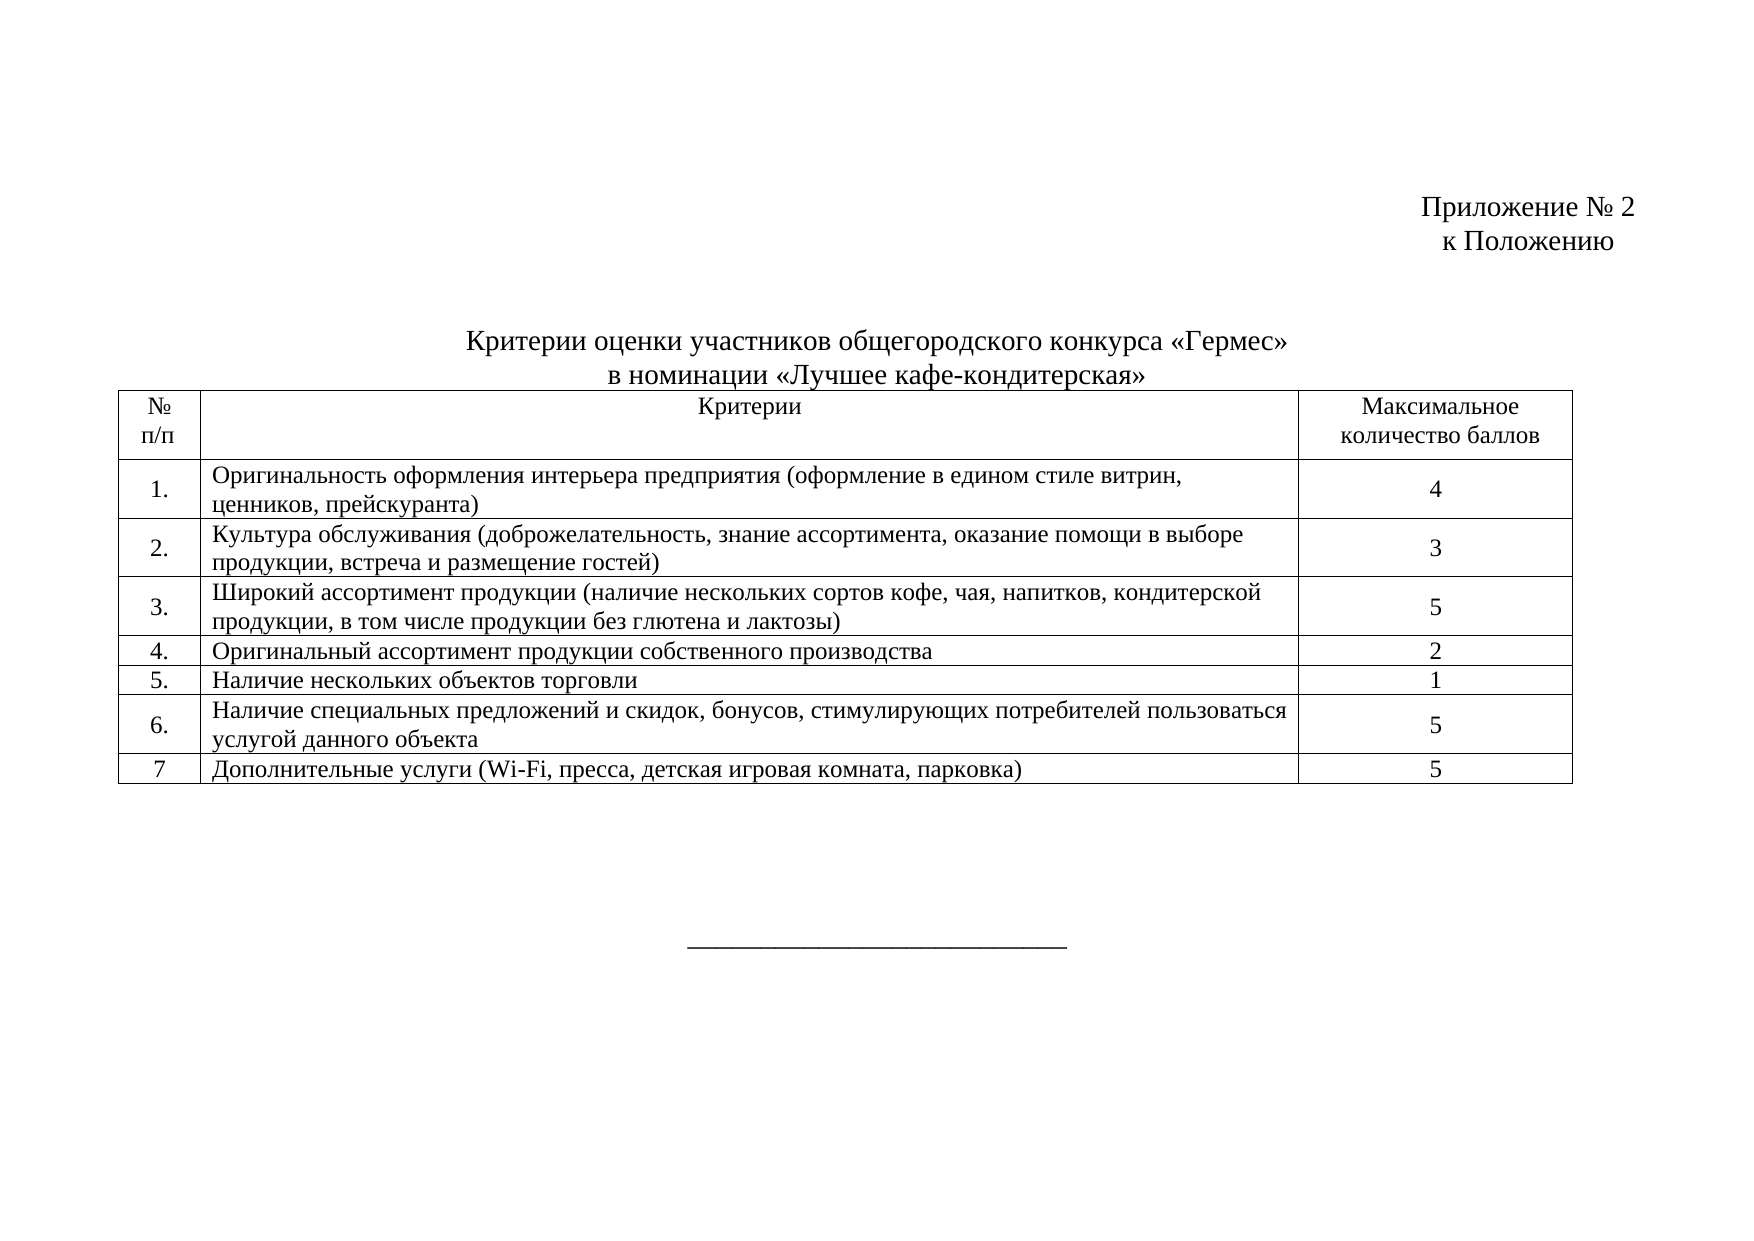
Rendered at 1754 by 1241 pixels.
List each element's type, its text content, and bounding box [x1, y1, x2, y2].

table_cell 2. [119, 519, 200, 576]
table_cell 3 [1299, 519, 1572, 576]
table_cell 4. [119, 636, 200, 664]
table_cell 7 [119, 754, 200, 783]
table_cell 1. [119, 460, 200, 518]
text в номинации «Лучшее кафе-кондитерская» [118, 357, 1636, 390]
table_cell Дополнительные услуги (Wi-Fi, пресса, детская игровая комната, парковка) [201, 754, 1298, 783]
table_header Критерии [201, 391, 1298, 459]
table_cell 5 [1299, 695, 1572, 753]
table_cell 3. [119, 577, 200, 635]
table_cell Наличие специальных предложений и скидок, бонусов, стимулирующих потребителей пользоваться услугой данного объекта [201, 695, 1298, 753]
table_cell Широкий ассортимент продукции (наличие нескольких сортов кофе, чая, напитков, кондитерской продукции, в том числе продукции без глютена и лактозы) [201, 577, 1298, 635]
text Приложение № 2 [1063, 189, 1636, 223]
table_cell 1 [1299, 666, 1572, 694]
table_cell Оригинальный ассортимент продукции собственного производства [201, 636, 1298, 664]
table_cell Культура обслуживания (доброжелательность, знание ассортимента, оказание помощи в выборе продукции, встреча и размещение гостей) [201, 519, 1298, 576]
table_header № п/п [119, 391, 200, 459]
text к Положению [1063, 223, 1636, 256]
table_cell 4 [1299, 460, 1572, 518]
table_cell 5. [119, 666, 200, 694]
table_header Максимальное количество баллов [1299, 391, 1572, 459]
text __________________________ [118, 918, 1636, 951]
table_cell 2 [1299, 636, 1572, 664]
table_cell 5 [1299, 577, 1572, 635]
table_cell Оригинальность оформления интерьера предприятия (оформление в едином стиле витрин, ценников, прейскуранта) [201, 460, 1298, 518]
text Критерии оценки участников общегородского конкурса «Гермес» [118, 323, 1636, 357]
table_cell Наличие нескольких объектов торговли [201, 666, 1298, 694]
table_cell 6. [119, 695, 200, 753]
table_cell 5 [1299, 754, 1572, 783]
